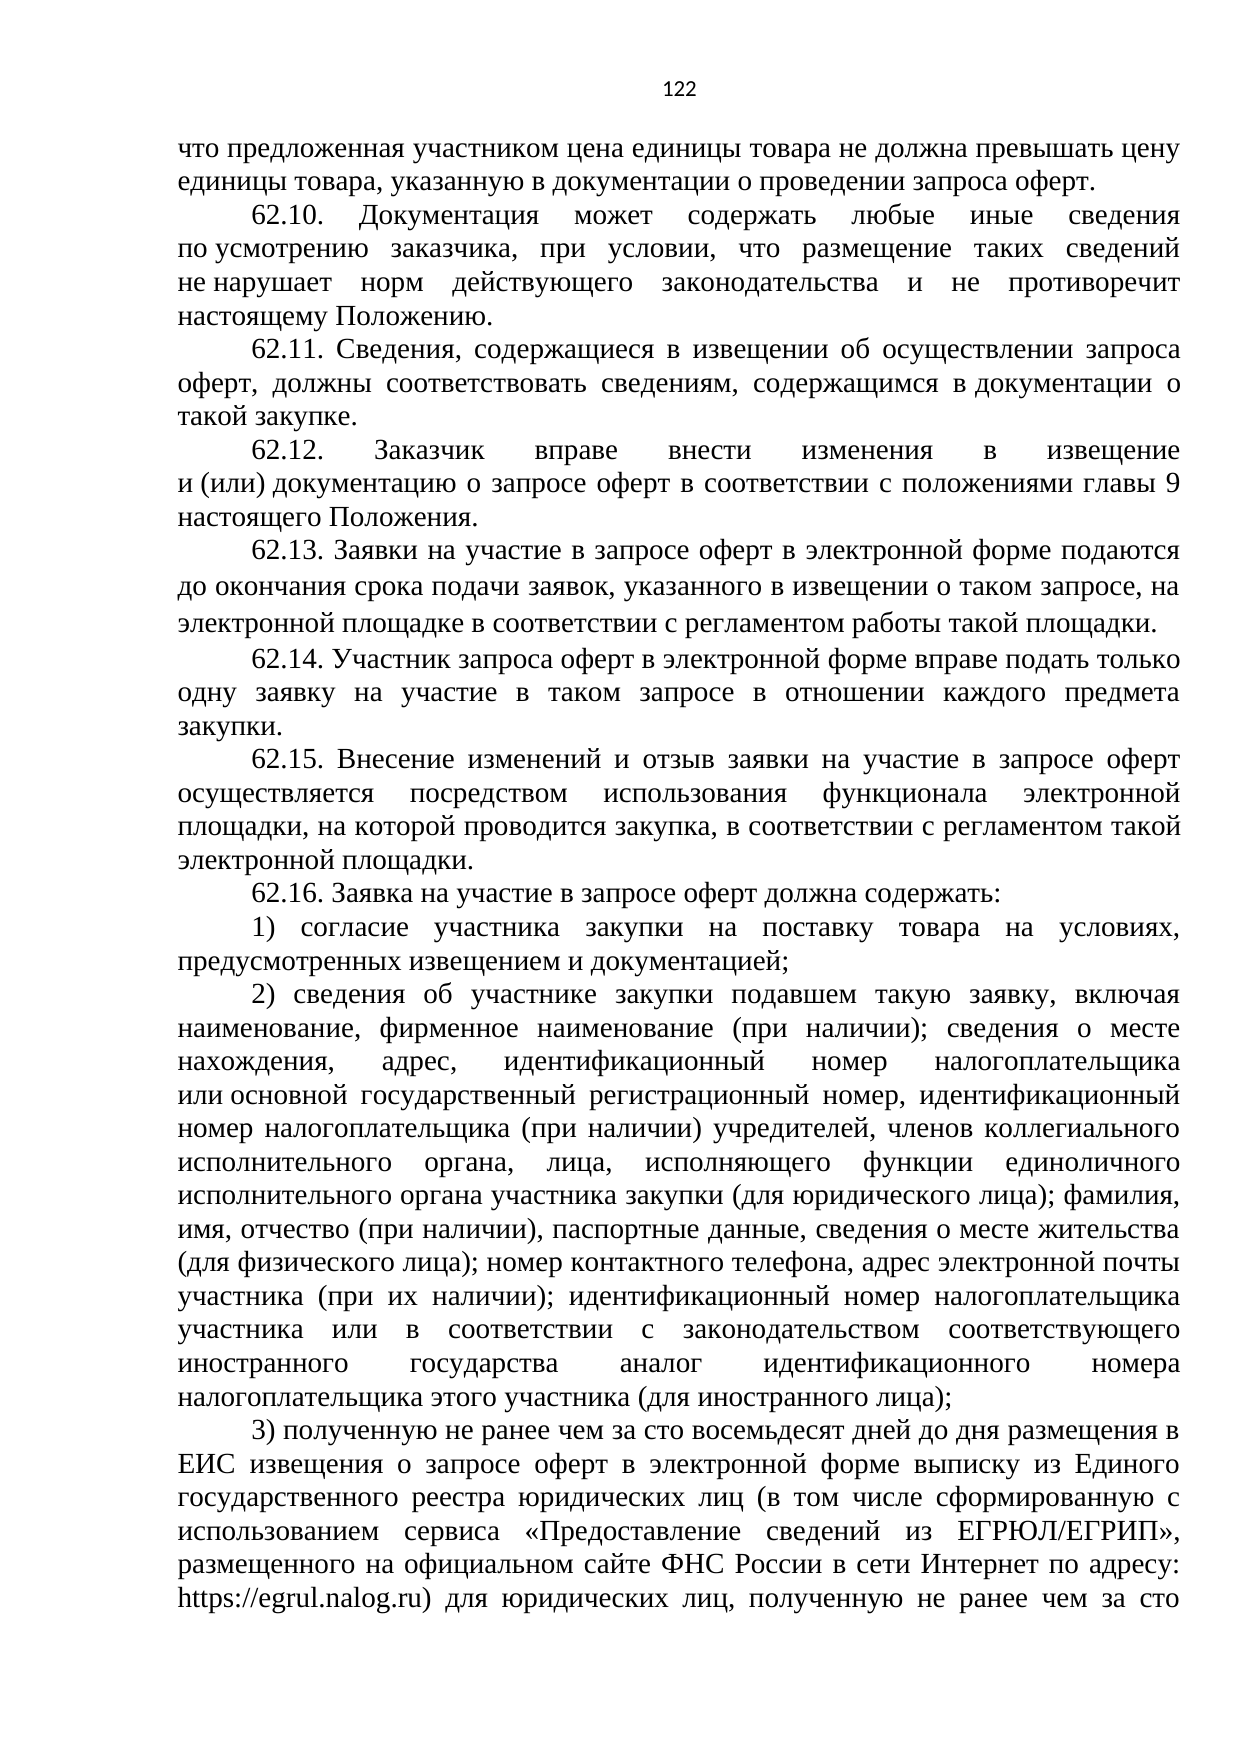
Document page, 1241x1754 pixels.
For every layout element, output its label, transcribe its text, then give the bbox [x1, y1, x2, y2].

text 62.12. Заказчик вправе внести изменения в извещение и (или) документацию о запросе оферт в соответствии с положениями главы 9 настоящего Положения. [177, 432, 1181, 532]
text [177, 130, 1181, 197]
text 62.14. Участник запроса оферт в электронной форме вправе подать только одну заявку на участие в таком запросе в отношении каждого предмета закупки. [177, 641, 1181, 741]
text 1) согласие участника закупки на поставку товара на условиях, предусмотренных извещением и документацией; [177, 909, 1181, 976]
text 2) сведения об участнике закупки подавшем такую заявку, включая наименование, фирменное наименование (при наличии); сведения о месте нахождения, адрес, идентификационный номер налогоплательщика или основной государственный регистрационный номер, идентификационный номер налогоплательщика (при наличии) учредителей, членов коллегиального исполнительного органа, лица, исполняющего функции единоличного исполнительного органа участника закупки (для юридического лица); фамилия, имя, отчество (при наличии), паспортные данные, сведения о месте жительства (для физического лица); номер контактного телефона, адрес электронной почты участника (при их наличии); идентификационный номер налогоплательщика участника или в соответствии с законодательством соответствующего иностранного государства аналог идентификационного номера налогоплательщика этого участника (для иностранного лица); [177, 976, 1181, 1412]
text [177, 1412, 1181, 1613]
text 62.13. Заявки на участие в запросе оферт в электронной форме подаются до окончания срока подачи заявок, указанного в извещении о таком запросе, на электронной площадке в соответствии с регламентом работы такой площадки. [177, 532, 1181, 638]
text 62.11. Сведения, содержащиеся в извещении об осуществлении запроса оферт, должны соответствовать сведениям, содержащимся в документации о такой закупке. [177, 331, 1181, 432]
text 62.10. Документация может содержать любые иные сведения по усмотрению заказчика, при условии, что размещение таких сведений не нарушает норм действующего законодательства и не противоречит настоящему Положению. [177, 197, 1181, 331]
text 62.15. Внесение изменений и отзыв заявки на участие в запросе оферт осуществляется посредством использования функционала электронной площадки, на которой проводится закупка, в соответствии с регламентом такой электронной площадки. [177, 741, 1181, 876]
text 62.16. Заявка на участие в запросе оферт должна содержать: [177, 876, 1181, 909]
